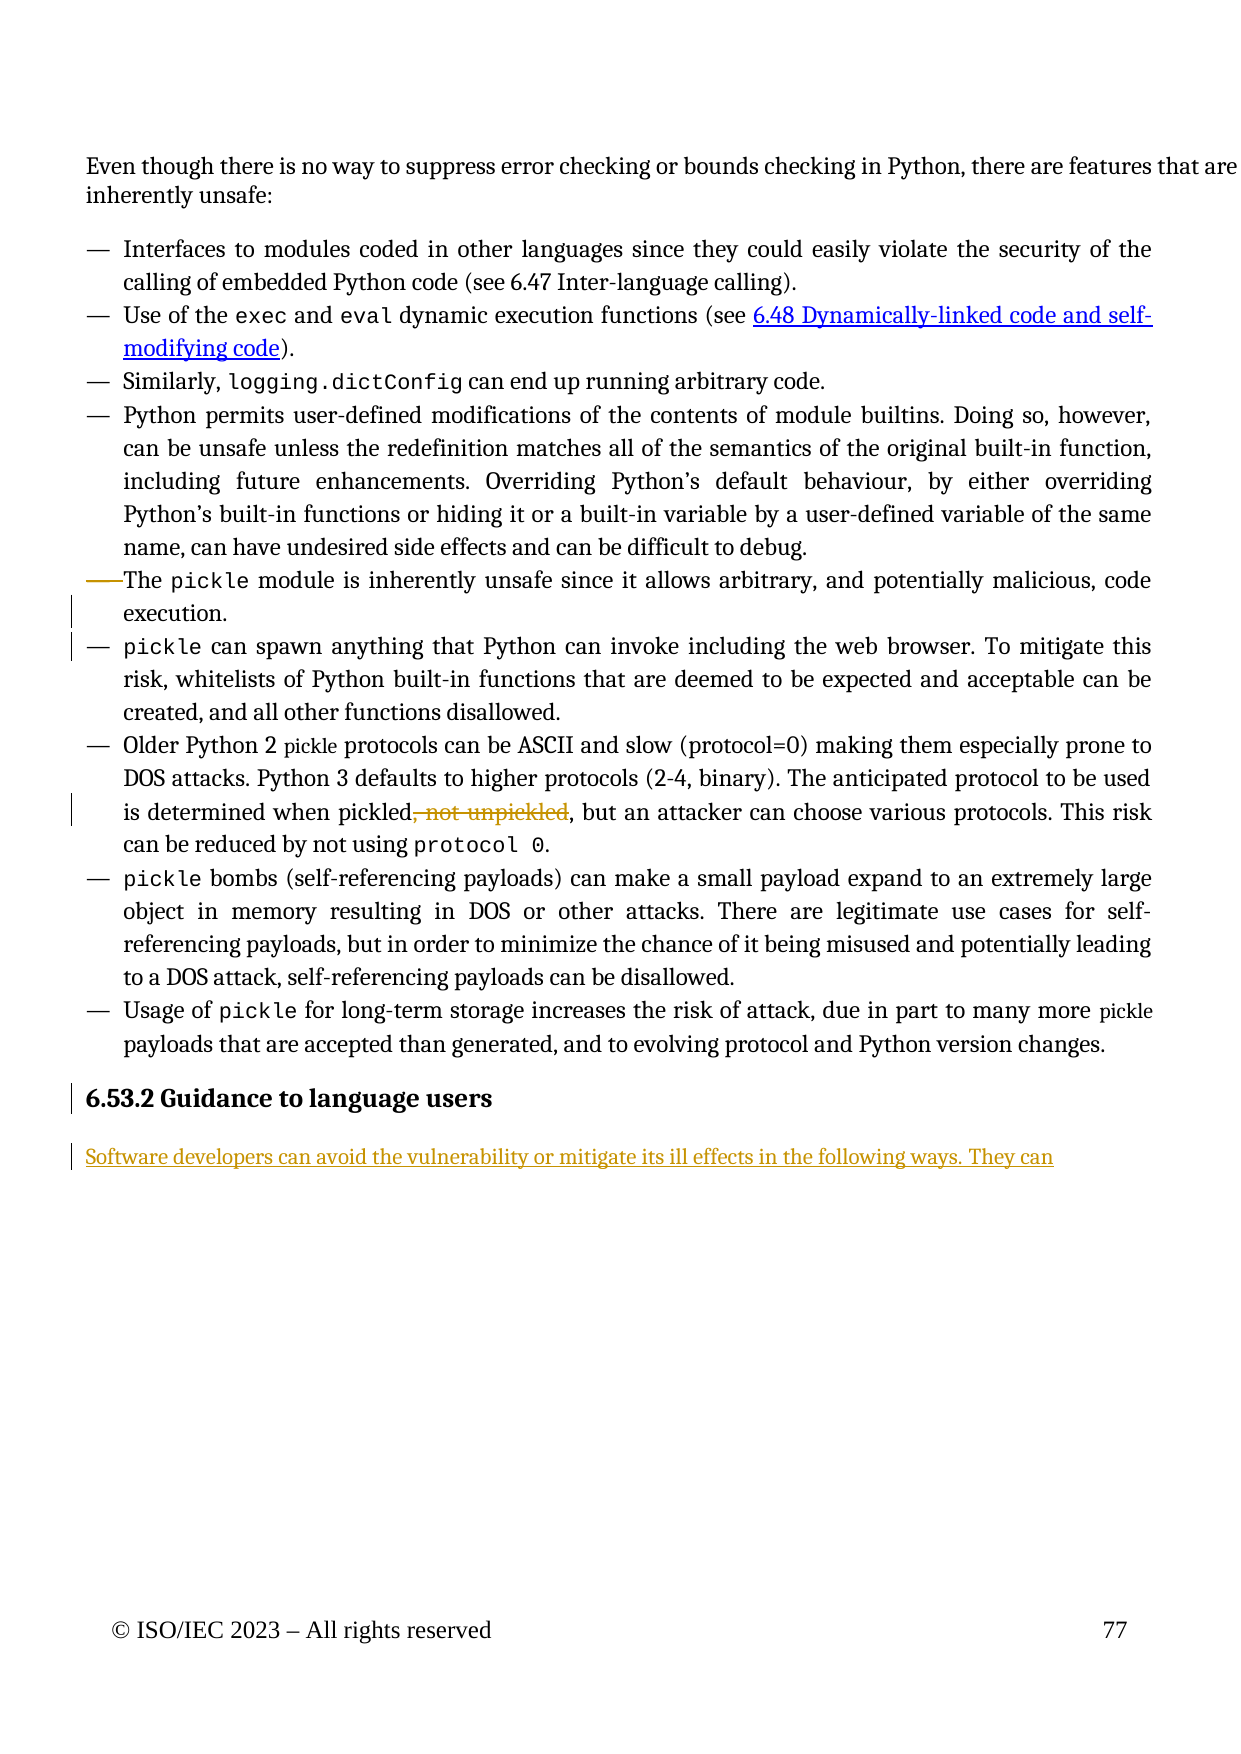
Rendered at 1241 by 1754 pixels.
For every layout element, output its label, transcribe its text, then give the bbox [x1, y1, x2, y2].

text Python permits user-defined modifications of the contents of module builtins. Doing so, however, can be unsafe unless the redefinition matches all of the semantics of the original built-in function, including future enhancements. Overriding Python’s default behaviour, by either overriding Python’s built-in functions or hiding it or a built-in variable by a user-defined variable of the same name, can have undesired side effects and can be difficult to debug. [86, 401, 1153, 561]
text Similarly, logging.dictConfig can end up running arbitrary code. [86, 367, 1153, 396]
text Usage of pickle for long-term storage increases the risk of attack, due in part to many more pickle payloads that are accepted than generated, and to evolving protocol and Python version changes. [86, 996, 1153, 1058]
text Older Python 2 pickle protocols can be ASCII and slow (protocol=0) making them especially prone to DOS attacks. Python 3 defaults to higher protocols (2-4, binary). The anticipated protocol to be used is determined when pickled, but an attacker can choose various protocols. This risk can be reduced by not using protocol 0. [86, 731, 1153, 859]
subtitle 6.53.2 Guidance to language users [86, 1083, 1238, 1114]
text Interfaces to modules coded in other languages since they could easily violate the security of the calling of embedded Python code (see 6.47 Inter-language calling). [86, 235, 1153, 297]
text Use of the exec and eval dynamic execution functions (see 6.48 Dynamically-linked code and self-modifying code). [86, 301, 1153, 363]
text pickle bombs (self-referencing payloads) can make a small payload expand to an extremely large object in memory resulting in DOS or other attacks. There are legitimate use cases for self-referencing payloads, but in order to minimize the chance of it being misused and potentially leading to a DOS attack, self-referencing payloads can be disallowed. [86, 864, 1153, 992]
text Even though there is no way to suppress error checking or bounds checking in Python, there are features that are inherently unsafe: [86, 152, 1238, 210]
text pickle can spawn anything that Python can invoke including the web browser. To mitigate this risk, whitelists of Python built-in functions that are deemed to be expected and acceptable can be created, and all other functions disallowed. [86, 632, 1153, 727]
text The pickle module is inherently unsafe since it allows arbitrary, and potentially malicious, code execution. [86, 566, 1153, 628]
